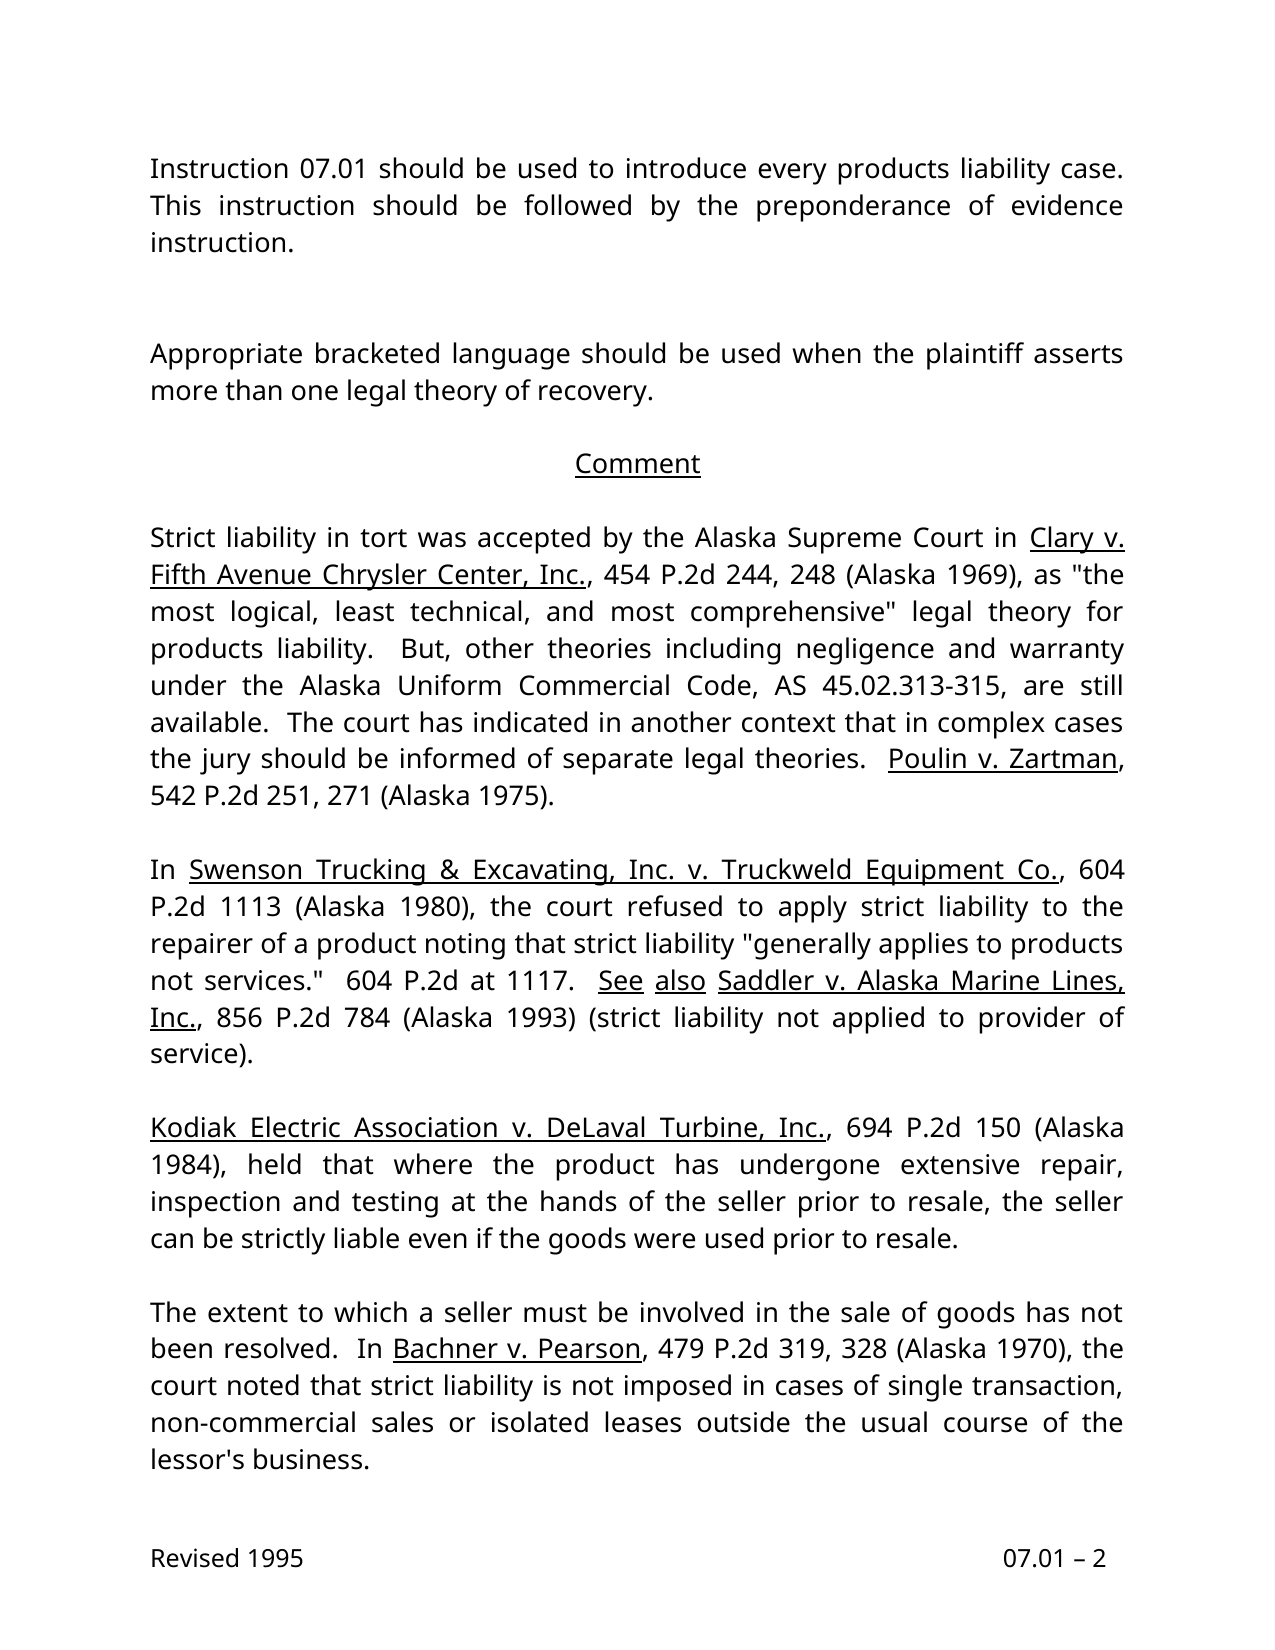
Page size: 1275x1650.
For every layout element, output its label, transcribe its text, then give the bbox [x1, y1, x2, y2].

text Comment [150, 445, 1125, 482]
text Instruction 07.01 should be used to introduce every products liability case. This instruction should be followed by the preponderance of evidence instruction. [150, 150, 1125, 261]
text In Swenson Trucking & Excavating, Inc. v. Truckweld Equipment Co., 604 P.2d 1113 (Alaska 1980), the court refused to apply strict liability to the repairer of a product noting that strict liability "generally applies to products not services." 604 P.2d at 1117. See also Saddler v. Alaska Marine Lines, Inc., 856 P.2d 784 (Alaska 1993) (strict liability not applied to provider of service). [150, 851, 1125, 1072]
text The extent to which a seller must be involved in the sale of goods has not been resolved. In Bachner v. Pearson, 479 P.2d 319, 328 (Alaska 1970), the court noted that strict liability is not imposed in cases of single transaction, non-commercial sales or isolated leases outside the usual course of the lessor's business. [150, 1293, 1125, 1477]
text Appropriate bracketed language should be used when the plaintiff asserts more than one legal theory of recovery. [150, 334, 1125, 408]
text Strict liability in tort was accepted by the Alaska Supreme Court in Clary v. Fifth Avenue Chrysler Center, Inc., 454 P.2d 244, 248 (Alaska 1969), as "the most logical, least technical, and most comprehensive" legal theory for products liability. But, other theories including negligence and warranty under the Alaska Uniform Commercial Code, AS 45.02.313-315, are still available. The court has indicated in another context that in complex cases the jury should be informed of separate legal theories. Poulin v. Zartman, 542 P.2d 251, 271 (Alaska 1975). [150, 519, 1125, 814]
text Kodiak Electric Association v. DeLaval Turbine, Inc., 694 P.2d 150 (Alaska 1984), held that where the product has undergone extensive repair, inspection and testing at the hands of the seller prior to resale, the seller can be strictly liable even if the goods were used prior to resale. [150, 1109, 1125, 1256]
